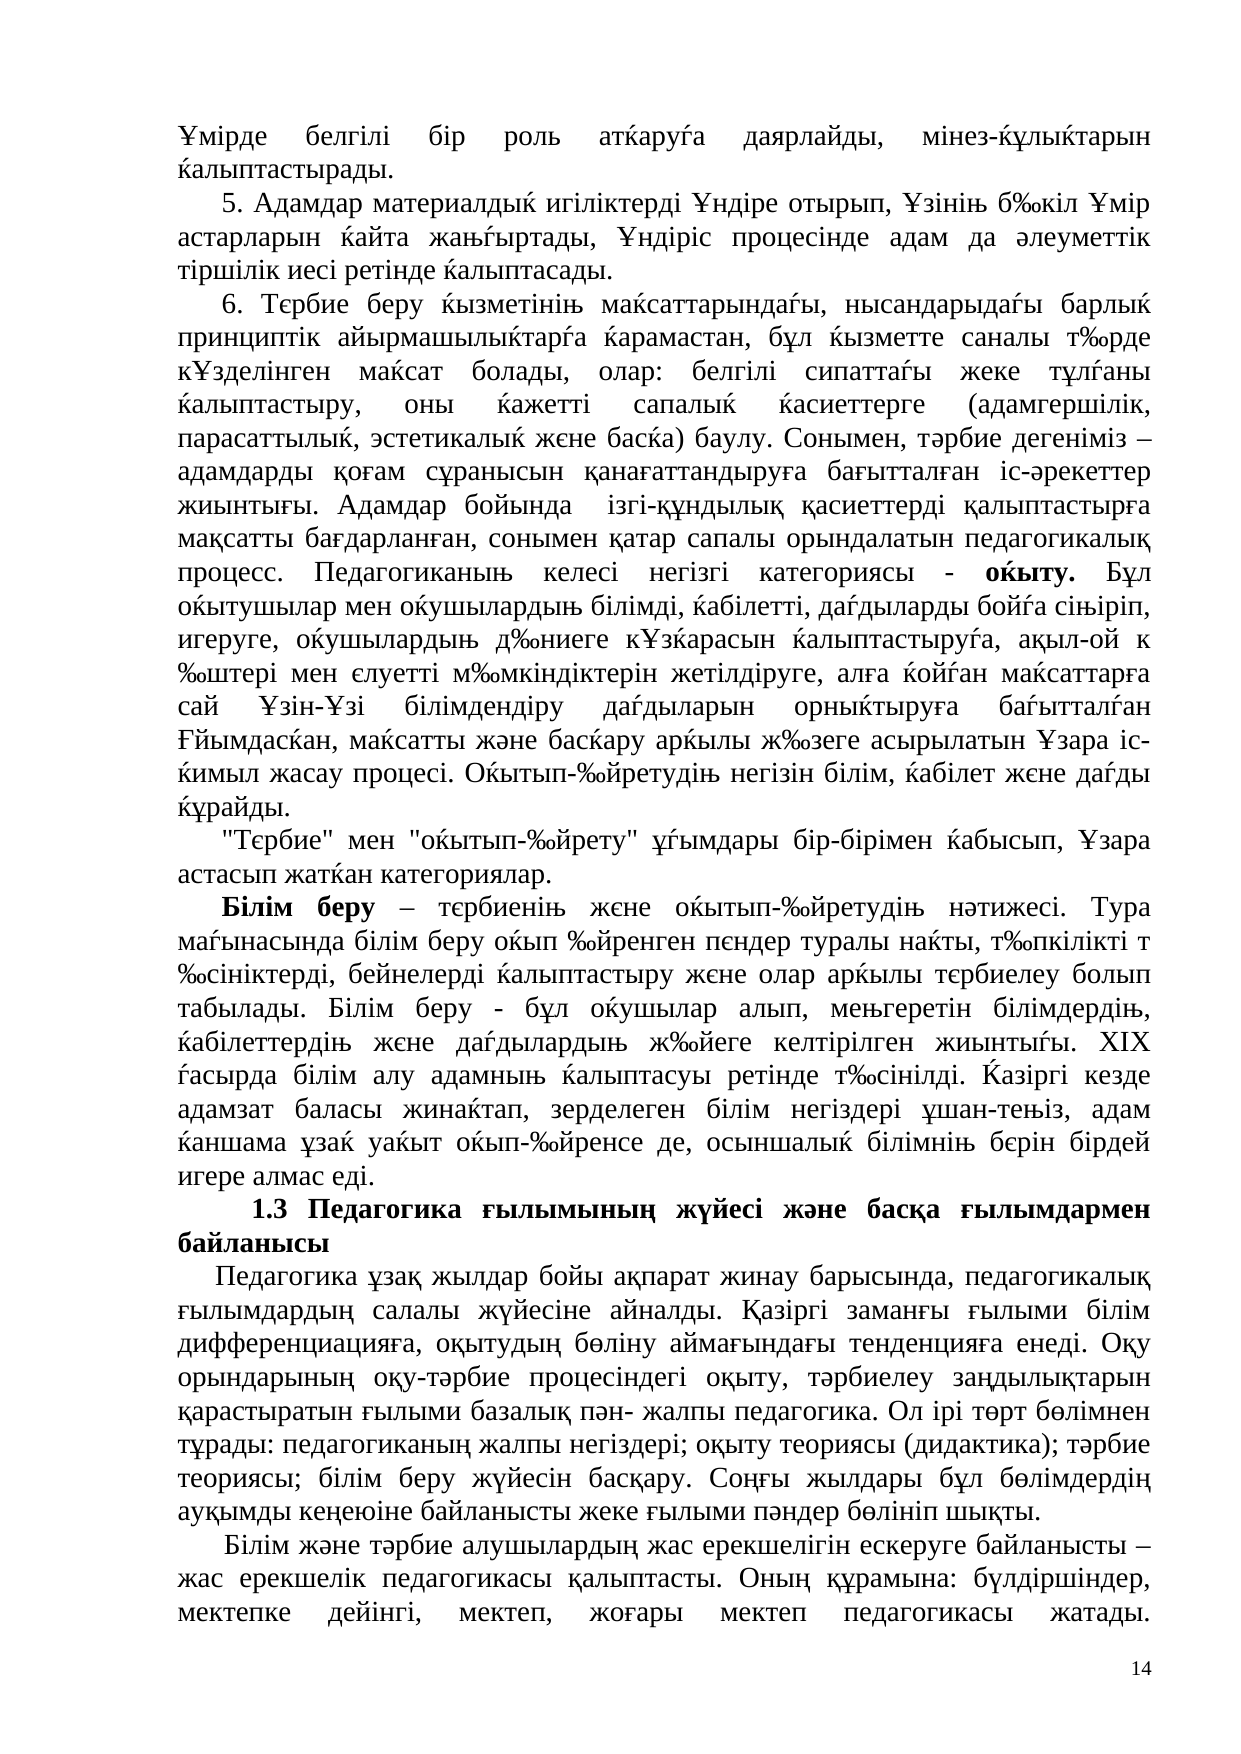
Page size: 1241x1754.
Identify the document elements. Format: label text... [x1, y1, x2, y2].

text 5. Адамдар материалдыќ игіліктерді Ұндіре отырып, Ұзініњ б‰кіл Ұмір астарларын ќайта жањѓыртады, Ұндіріс процесінде адам да әлеуметтік тіршілік иесі ретінде ќалыптасады. [177, 185, 1152, 286]
text 1.3 Педагогика ғылымының жүйесі және басқа ғылымдармен байланысы [177, 1191, 1152, 1258]
text "Тєрбие" мен "оќытып-‰йрету" ұѓымдары бір-бірімен ќабысып, Ұзара астасып жатќан категориялар. [177, 822, 1152, 889]
text Білім беру – тєрбиеніњ жєне оќытып-‰йретудіњ нәтижесі. Тура маѓынасында білім беру оќып ‰йренген пєндер туралы наќты, т‰пкілікті т‰сініктерді, бейнелерді ќалыптастыру жєне олар арќылы тєрбиелеу болып табылады. Білім беру - бұл оќушылар алып, мењгеретін білімдердіњ, ќабілеттердіњ жєне даѓдылардыњ ж‰йеге келтірілген жиынтыѓы. XІX ѓасырда білім алу адамныњ ќалыптасуы ретінде т‰сінілді. Ќазіргі кезде адамзат баласы жинаќтап, зерделеген білім негіздері ұшан-тењіз, адам ќаншама ұзаќ уаќыт оќып-‰йренсе де, осыншалыќ білімніњ бєрін бірдей игере алмас еді. [177, 889, 1152, 1191]
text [177, 118, 1152, 185]
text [177, 1527, 1152, 1627]
text Педагогика ұзақ жылдар бойы ақпарат жинау барысында, педагогикалық ғылымдардың салалы жүйесіне айналды. Қазіргі заманғы ғылыми білім дифференциацияға, оқытудың бөліну аймағындағы тенденцияға енеді. Оқу орындарының оқу-тәрбие процесіндегі оқыту, тәрбиелеу заңдылықтарын қарастыратын ғылыми базалық пән- жалпы педагогика. Ол ірі төрт бөлімнен тұрады: педагогиканың жалпы негіздері; оқыту теориясы (дидактика); тәрбие теориясы; білім беру жүйесін басқару. Соңғы жылдары бұл бөлімдердің ауқымды кеңеюіне байланысты жеке ғылыми пәндер бөлініп шықты. [177, 1258, 1152, 1527]
text 6. Тєрбие беру ќызметініњ маќсаттарындаѓы, нысандарыдаѓы барлыќ принциптік айырмашылыќтарѓа ќарамастан, бұл ќызметте саналы т‰рде кҰзделінген маќсат болады, олар: белгілі сипаттаѓы жеке тұлѓаны ќалыптастыру, оны ќажетті сапалыќ ќасиеттерге (адамгершілік, парасаттылыќ, эстетикалыќ жєне басќа) баулу. Сонымен, тәрбие дегеніміз – адамдарды қоғам сұранысын қанағаттандыруға бағытталған іс-әрекеттер жиынтығы. Адамдар бойында ізгі-құндылық қасиеттерді қалыптастырға мақсатты бағдарланған, сонымен қатар сапалы орындалатын педагогикалық процесс. Педагогиканыњ келесі негізгі категориясы - оќыту. Бұл оќытушылар мен оќушылардыњ білімді, ќабілетті, даѓдыларды бойѓа сіњіріп, игеруге, оќушылардыњ д‰ниеге кҰзќарасын ќалыптастыруѓа, ақыл-ой к‰штері мен єлуетті м‰мкіндіктерін жетілдіруге, алға ќойѓан маќсаттарға сай Ұзін-Ұзі білімдендіру даѓдыларын орныќтыруға баѓытталѓан Ғйымдасќан, маќсатты және басќару арќылы ж‰зеге асырылатын Ұзара іс-ќимыл жасау процесі. Оќытып-‰йретудіњ негізін білім, ќабілет жєне даѓды ќұрайды. [177, 286, 1152, 822]
